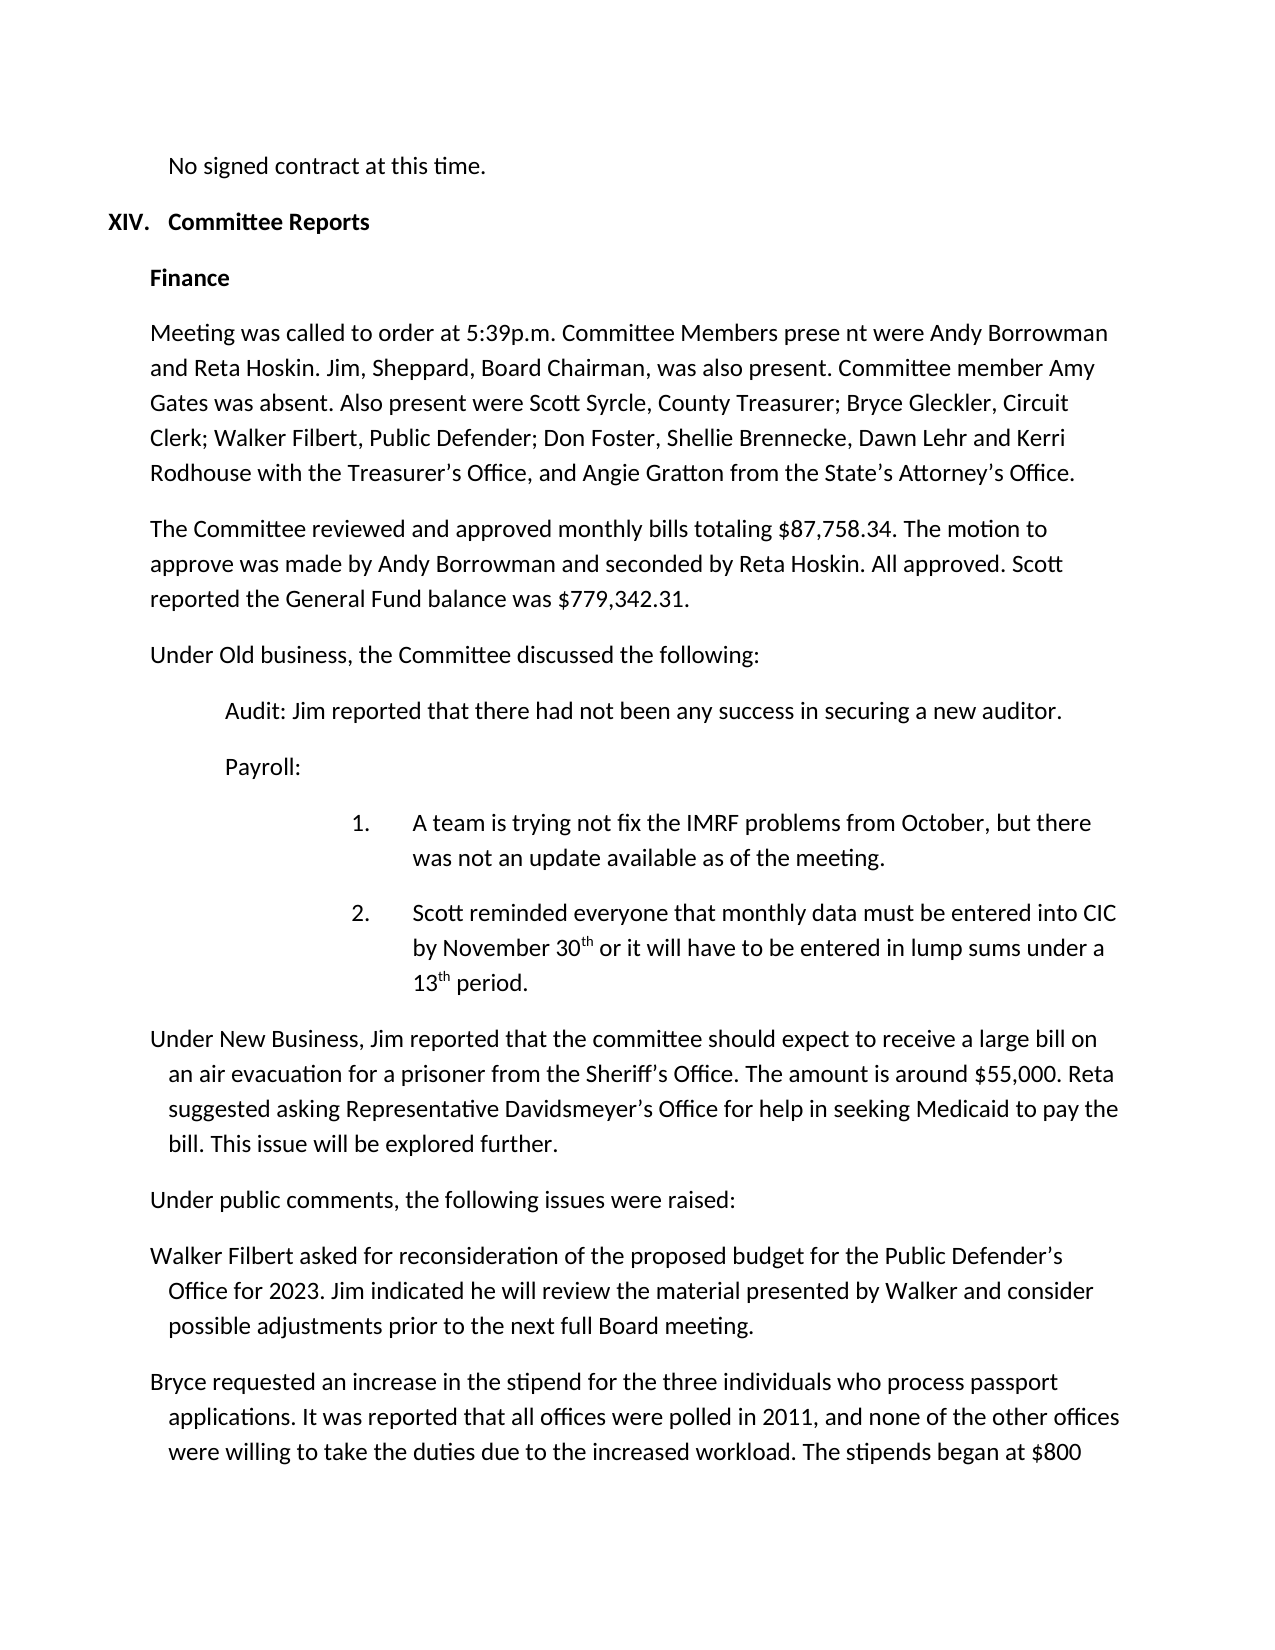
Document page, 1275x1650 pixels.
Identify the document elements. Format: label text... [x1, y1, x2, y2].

list Payroll: [150, 751, 1125, 781]
list No signed contract at this time. [168, 150, 1125, 181]
list Meeting was called to order at 5:39p.m. Committee Members prese nt were Andy Borrowman and Reta Hoskin. Jim, Sheppard, Board Chairman, was also present. Committee member Amy Gates was absent. Also present were Scott Syrcle, County Treasurer; Bryce Gleckler, Circuit Clerk; Walker Filbert, Public Defender; Don Foster, Shellie Brennecke, Dawn Lehr and Kerri Rodhouse with the Treasurer’s Office, and Angie Gratton from the State’s Attorney’s Office. [150, 317, 1125, 488]
list Under Old business, the Committee discussed the following: [150, 639, 1125, 670]
list Walker Filbert asked for reconsideration of the proposed budget for the Public Defender’s Office for 2023. Jim indicated he will review the material presented by Walker and consider possible adjustments prior to the next full Board meeting. [150, 1240, 1125, 1341]
list Under New Business, Jim reported that the committee should expect to receive a large bill on an air evacuation for a prisoner from the Sheriff’s Office. The amount is around $55,000. Reta suggested asking Representative Davidsmeyer’s Office for help in seeking Medicaid to pay the bill. This issue will be explored further. [150, 1023, 1125, 1159]
list Audit: Jim reported that there had not been any success in securing a new auditor. [150, 695, 1125, 726]
list Scott reminded everyone that monthly data must be entered into CIC by November 30th or it will have to be entered in lump sums under a 13th period. [351, 897, 1125, 998]
list Committee Reports [150, 206, 1125, 236]
list The Committee reviewed and approved monthly bills totaling $87,758.34. The motion to approve was made by Andy Borrowman and seconded by Reta Hoskin. All approved. Scott reported the General Fund balance was $779,342.31. [150, 513, 1125, 614]
list Under public comments, the following issues were raised: [150, 1184, 1125, 1215]
list A team is trying not fix the IMRF problems from October, but there was not an update available as of the meeting. [351, 807, 1125, 872]
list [150, 1366, 1125, 1466]
list Finance [150, 262, 1125, 292]
